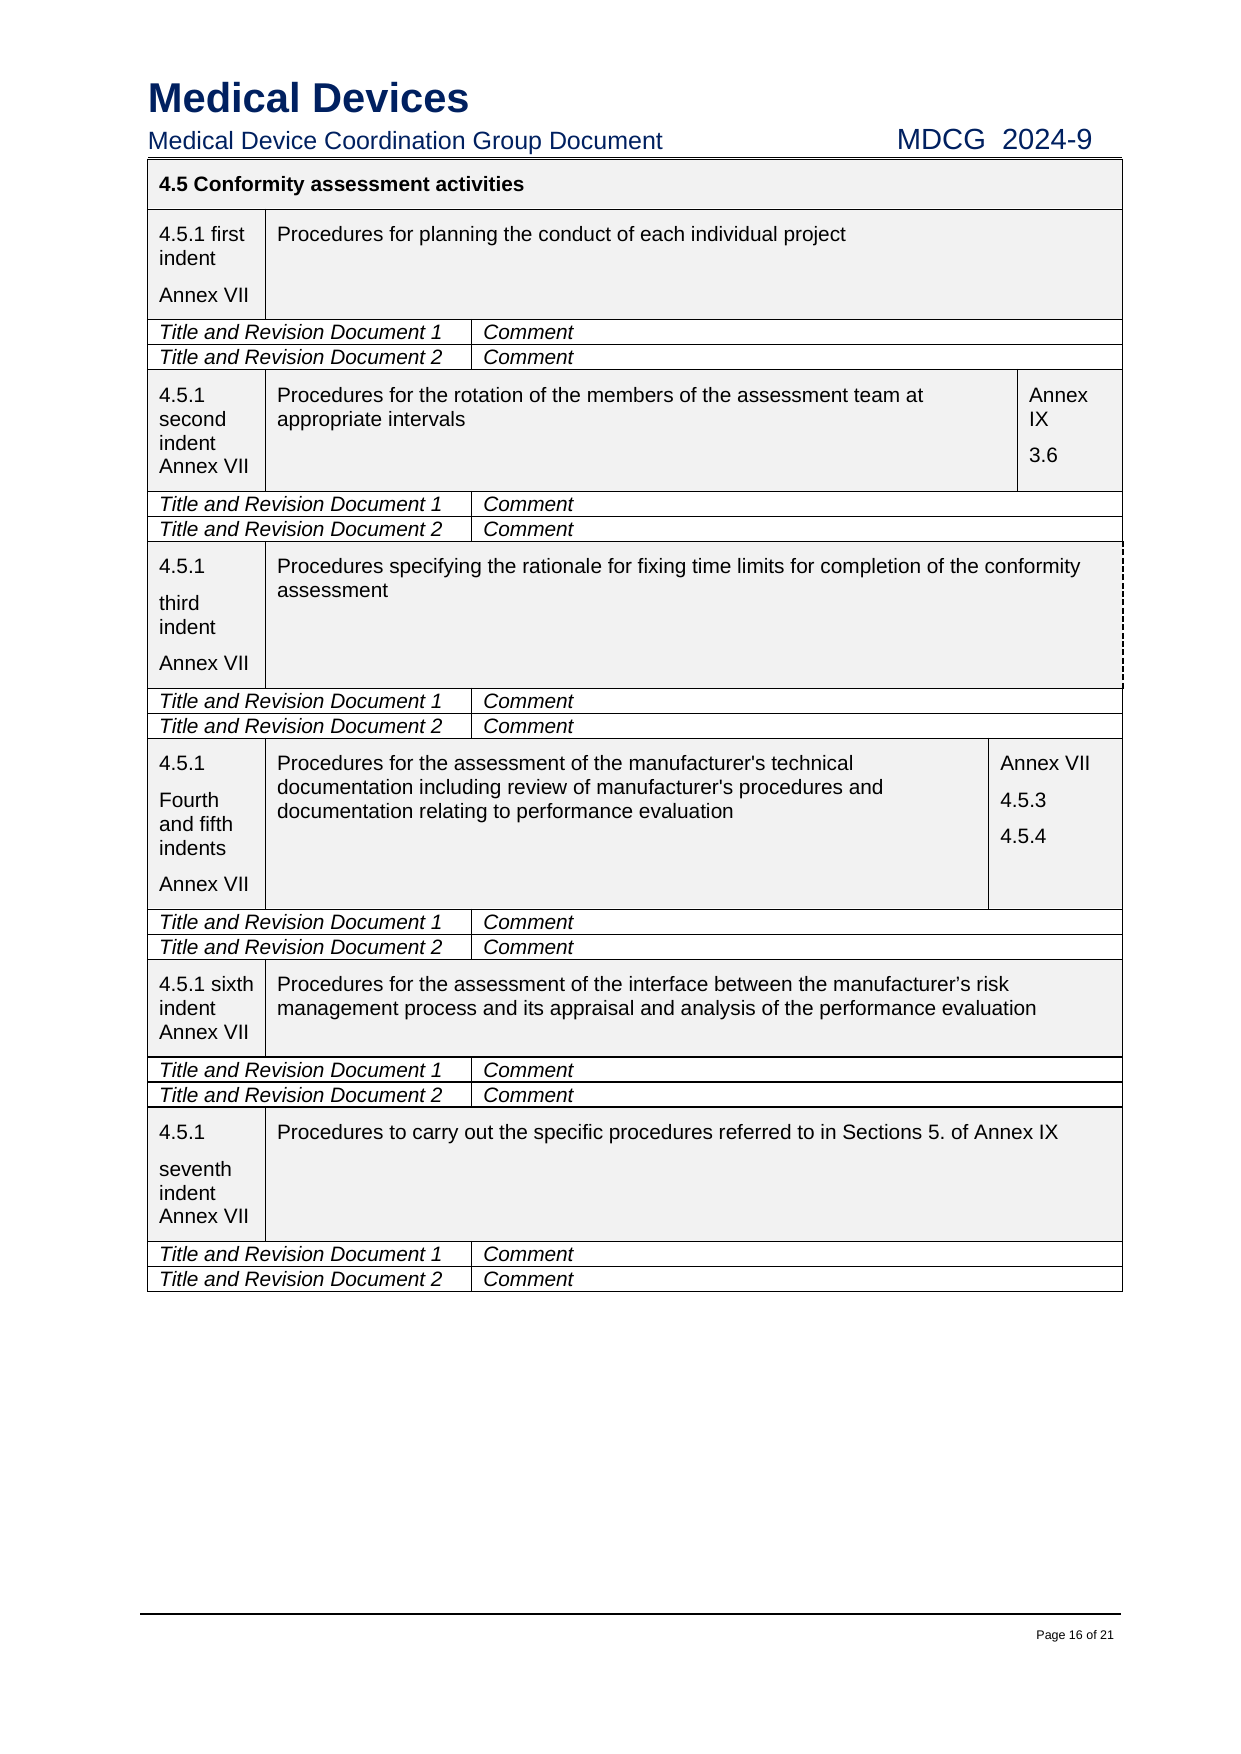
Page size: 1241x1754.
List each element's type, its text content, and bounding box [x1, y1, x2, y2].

table_cell Comment [472, 935, 1122, 958]
table_cell Comment [472, 714, 1122, 738]
table_cell Comment [472, 492, 1122, 516]
table_cell Procedures for the assessment of the interface between the manufacturer’s risk management process and its appraisal and analysis of the performance evaluation [266, 960, 1122, 1056]
table_cell Title and Revision Document 2 [148, 517, 471, 541]
table_cell Annex VII 4.5.3 4.5.4 [989, 739, 1122, 908]
table_cell 4.5.1 Fourth and fifth indents Annex VII [148, 739, 265, 908]
table_cell Title and Revision Document 1 [148, 689, 471, 713]
table_cell Comment [472, 1267, 1122, 1291]
table_cell 4.5.1 sixth indent Annex VII [148, 960, 265, 1056]
table_cell Procedures for planning the conduct of each individual project [266, 210, 1122, 319]
table_cell Procedures for the rotation of the members of the assessment team at appropriate intervals [266, 370, 1017, 491]
table_cell 4.5.1 seventh indent Annex VII [148, 1108, 265, 1241]
table_cell Title and Revision Document 1 [148, 1058, 471, 1081]
table_cell Annex IX 3.6 [1018, 370, 1122, 491]
table_cell 4.5.1 second indent Annex VII [148, 370, 265, 491]
table_cell Procedures specifying the rationale for fixing time limits for completion of the conformity assessment [266, 542, 1123, 688]
table_cell 4.5 Conformity assessment activities [148, 160, 1122, 208]
table_cell Procedures for the assessment of the manufacturer's technical documentation including review of manufacturer's procedures and documentation relating to performance evaluation [266, 739, 988, 908]
table_cell 4.5.1 third indent Annex VII [148, 542, 265, 688]
table_cell Comment [472, 1058, 1122, 1081]
table_cell 4.5.1 first indent Annex VII [148, 210, 265, 319]
table_cell Title and Revision Document 2 [148, 714, 471, 738]
table_cell Title and Revision Document 2 [148, 935, 471, 958]
table_cell Comment [472, 910, 1122, 933]
table_cell Title and Revision Document 1 [148, 910, 471, 933]
table_cell Comment [472, 689, 1122, 713]
table_cell Title and Revision Document 2 [148, 1083, 471, 1106]
table_cell Title and Revision Document 1 [148, 1242, 471, 1266]
table_cell Procedures to carry out the specific procedures referred to in Sections 5. of Annex IX [266, 1108, 1122, 1241]
table_cell Comment [472, 345, 1122, 369]
table_cell Title and Revision Document 1 [148, 492, 471, 516]
table_cell Comment [472, 320, 1122, 344]
table_cell Comment [472, 517, 1122, 541]
table_cell Title and Revision Document 2 [148, 1267, 471, 1291]
table_cell Comment [472, 1242, 1122, 1266]
table_cell Title and Revision Document 2 [148, 345, 471, 369]
table_cell Title and Revision Document 1 [148, 320, 471, 344]
table_cell Comment [472, 1083, 1122, 1106]
